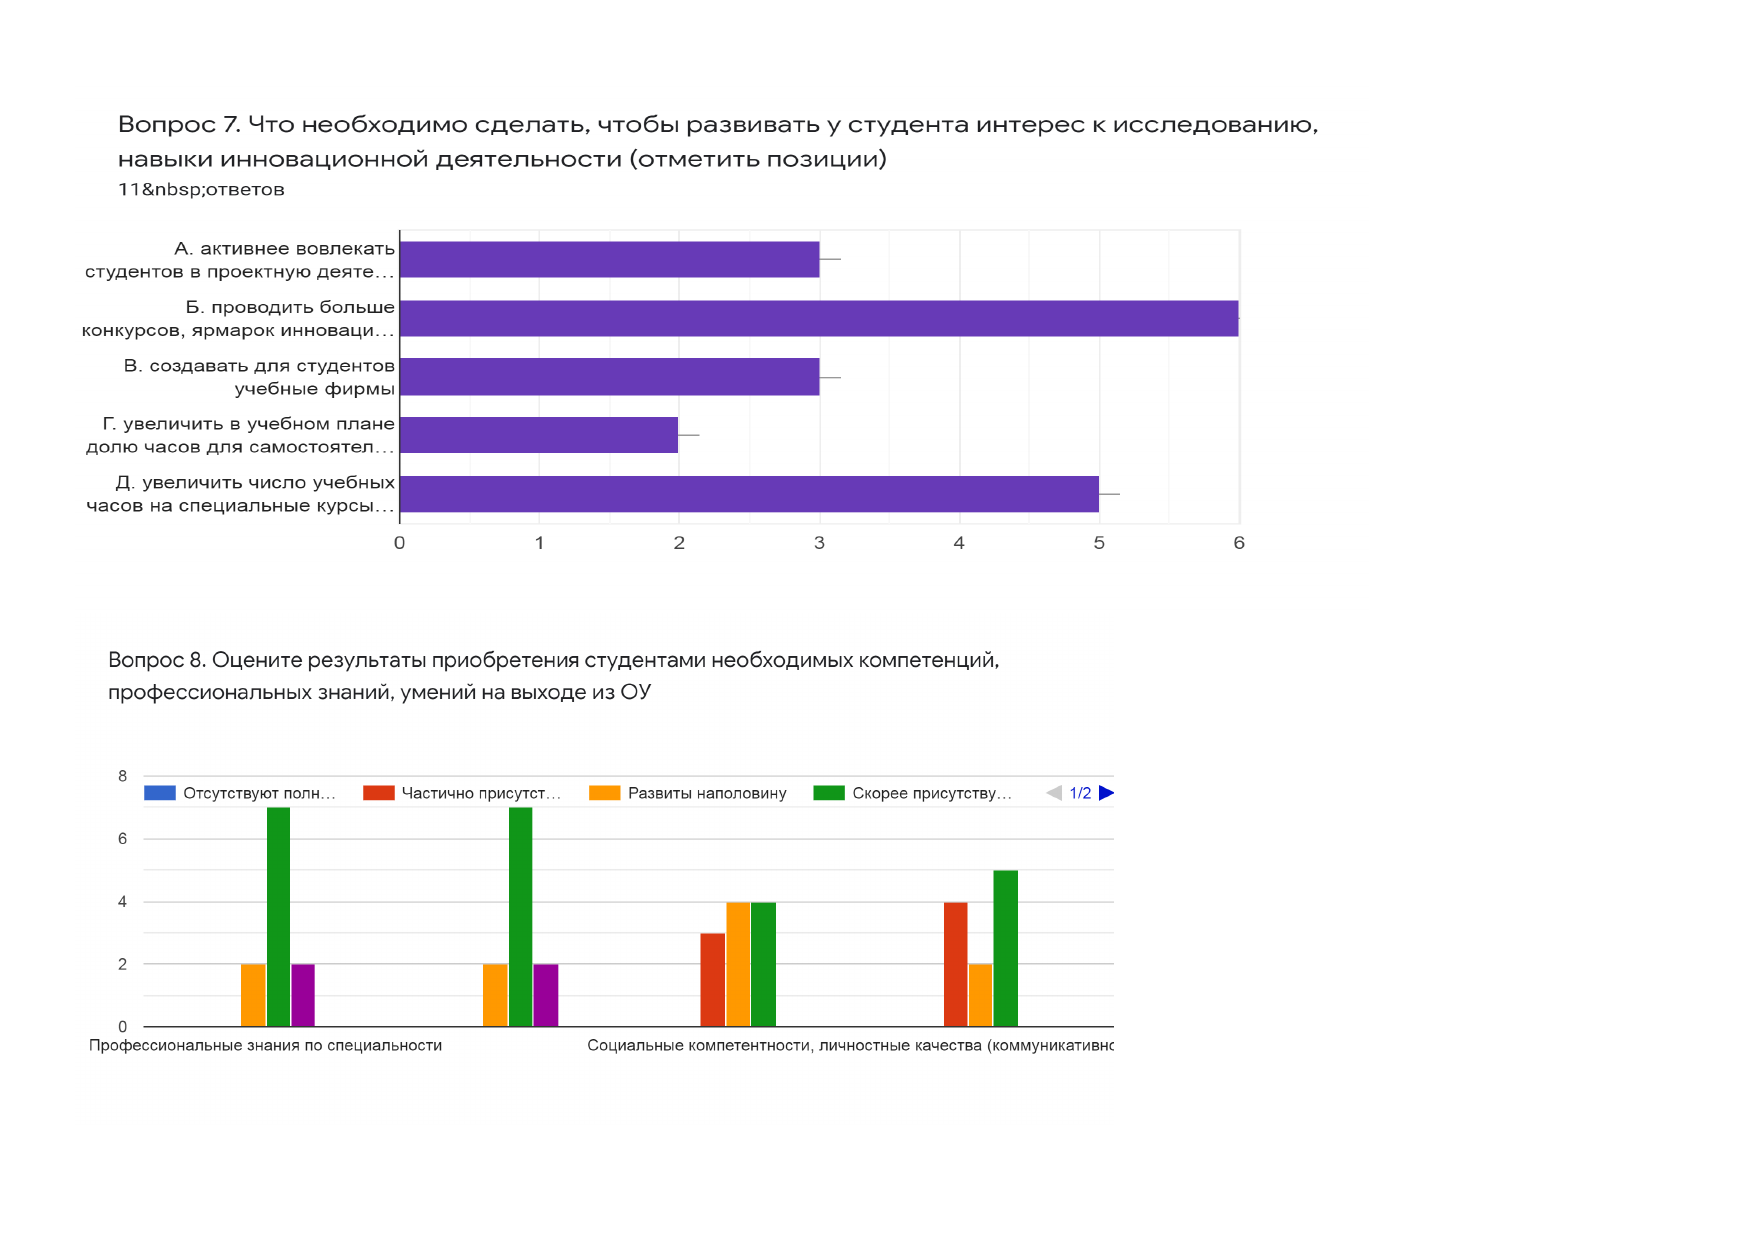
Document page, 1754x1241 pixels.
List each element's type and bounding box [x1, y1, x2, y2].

picture [75, 75, 1369, 610]
picture [75, 613, 1114, 1125]
